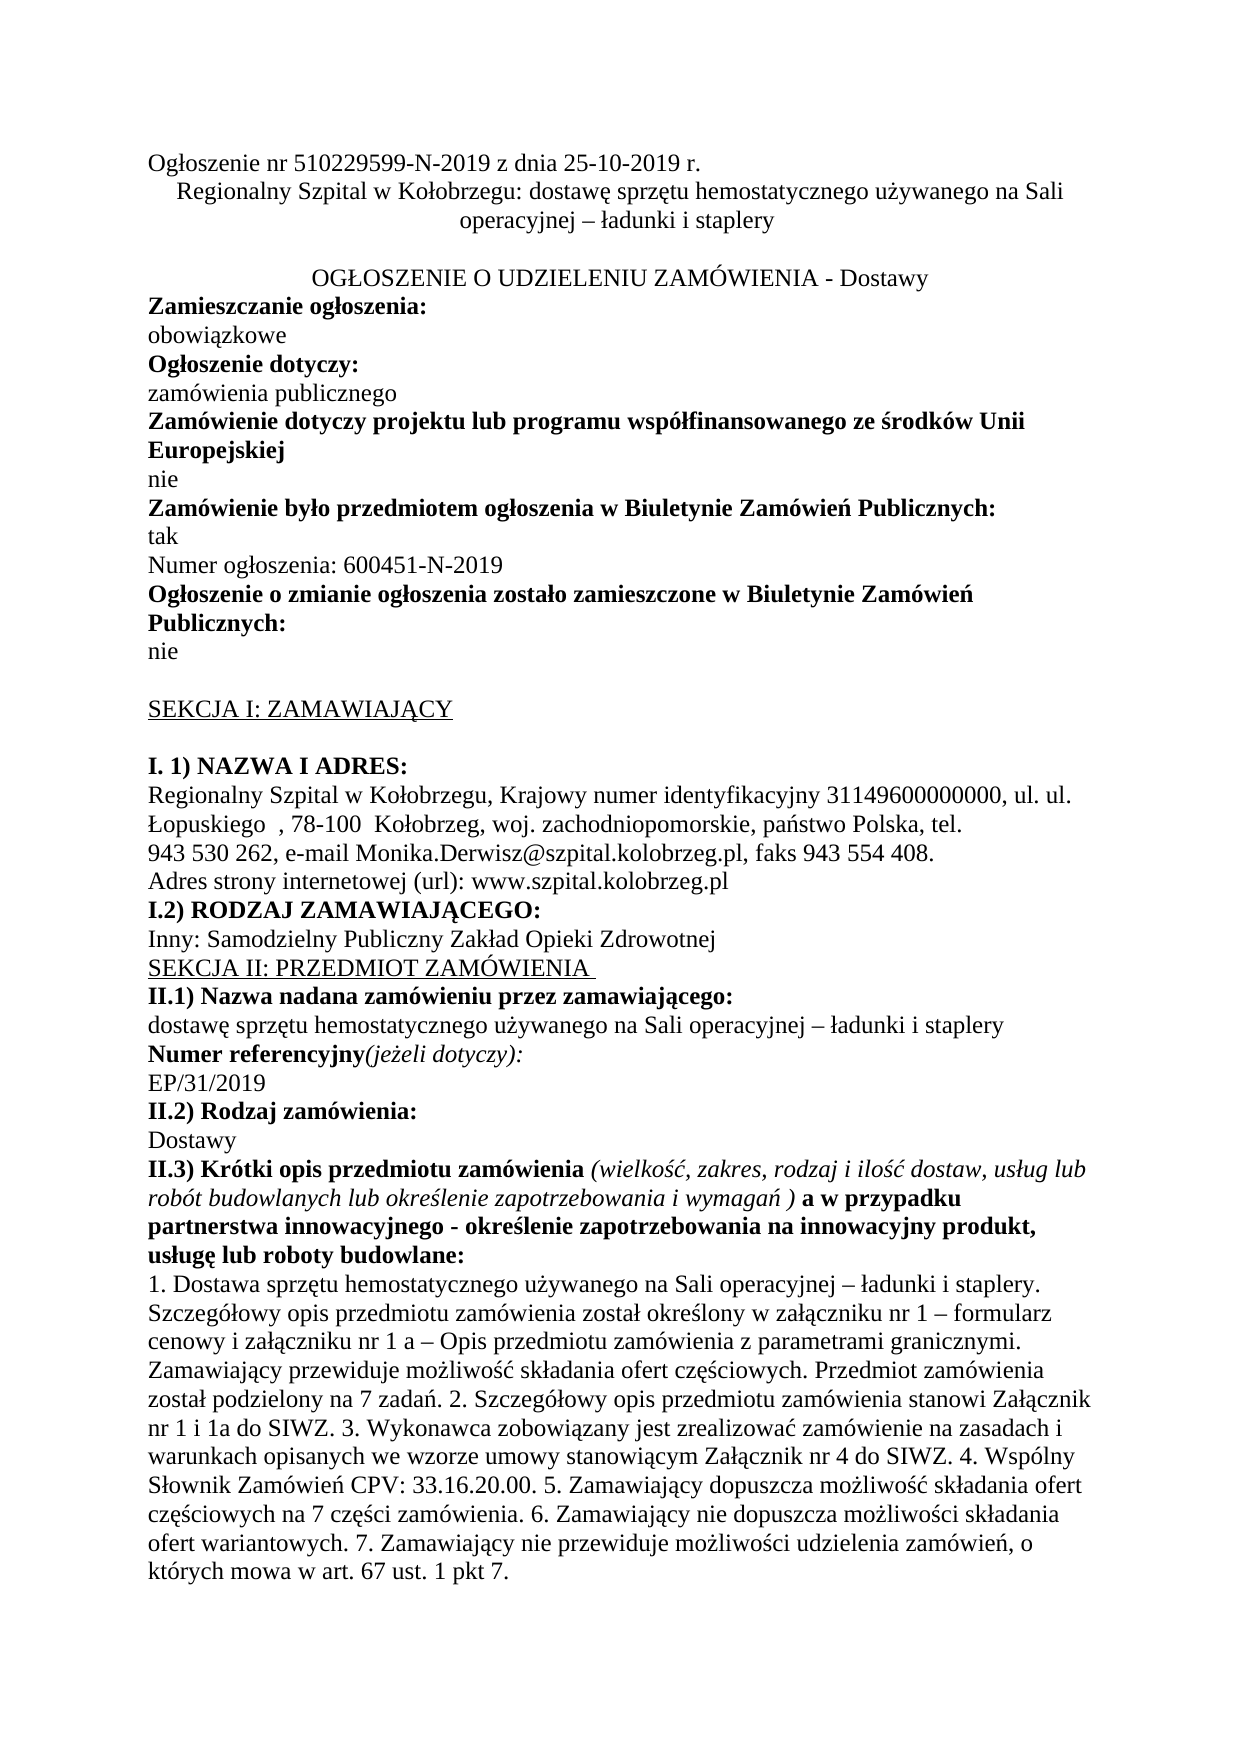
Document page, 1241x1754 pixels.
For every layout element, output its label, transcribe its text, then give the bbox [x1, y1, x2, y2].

text dostawę sprzętu hemostatycznego używanego na Sali operacyjnej – ładunki i staplery [148, 1010, 1093, 1039]
text Zamówienie dotyczy projektu lub programu współfinansowanego ze środków Unii Europejskiej [148, 406, 1093, 464]
text II.1) Nazwa nadana zamówieniu przez zamawiającego: [148, 981, 1093, 1010]
text tak Numer ogłoszenia: 600451-N-2019 [148, 521, 1093, 579]
text zamówienia publicznego [148, 378, 1093, 406]
text SEKCJA I: ZAMAWIAJĄCY [148, 694, 1093, 723]
text 1. Dostawa sprzętu hemostatycznego używanego na Sali operacyjnej – ładunki i staplery. Szczegółowy opis przedmiotu zamówienia został określony w załączniku nr 1 – formularz cenowy i załączniku nr 1 a – Opis przedmiotu zamówienia z parametrami granicznymi. Zamawiający przewiduje możliwość składania ofert częściowych. Przedmiot zamówienia został podzielony na 7 zadań. 2. Szczegółowy opis przedmiotu zamówienia stanowi Załącznik nr 1 i 1a do SIWZ. 3. Wykonawca zobowiązany jest zrealizować zamówienie na zasadach i warunkach opisanych we wzorze umowy stanowiącym Załącznik nr 4 do SIWZ. 4. Wspólny Słownik Zamówień CPV: 33.16.20.00. 5. Zamawiający dopuszcza możliwość składania ofert częściowych na 7 części zamówienia. 6. Zamawiający nie dopuszcza możliwości składania ofert wariantowych. 7. Zamawiający nie przewiduje możliwości udzielenia zamówień, o których mowa w art. 67 ust. 1 pkt 7. [148, 1269, 1093, 1585]
text Ogłoszenie nr 510229599-N-2019 z dnia 25-10-2019 r. [148, 148, 1093, 176]
text Regionalny Szpital w Kołobrzegu, Krajowy numer identyfikacyjny 31149600000000, ul. ul. Łopuskiego , 78-100 Kołobrzeg, woj. zachodniopomorskie, państwo Polska, tel. 943 530 262, e-mail Monika.Derwisz@szpital.kolobrzeg.pl, faks 943 554 408. Adres strony internetowej (url): www.szpital.kolobrzeg.pl [148, 780, 1093, 895]
text nie [148, 464, 1093, 493]
text nie [148, 636, 1093, 665]
text Ogłoszenie dotyczy: [148, 349, 1093, 378]
text EP/31/2019 [148, 1068, 1093, 1096]
text I. 1) NAZWA I ADRES: [148, 751, 1093, 780]
text Zamówienie było przedmiotem ogłoszenia w Biuletynie Zamówień Publicznych: [148, 493, 1093, 521]
text Regionalny Szpital w Kołobrzegu: dostawę sprzętu hemostatycznego używanego na Sali operacyjnej – ładunki i staplery OGŁOSZENIE O UDZIELENIU ZAMÓWIENIA - Dostawy [148, 176, 1093, 291]
text Numer referencyjny(jeżeli dotyczy): [148, 1039, 1093, 1068]
text Inny: Samodzielny Publiczny Zakład Opieki Zdrowotnej [148, 924, 1093, 953]
text obowiązkowe [148, 320, 1093, 349]
text II.2) Rodzaj zamówienia: [148, 1096, 1093, 1125]
text Dostawy [148, 1125, 1093, 1154]
text II.3) Krótki opis przedmiotu zamówienia (wielkość, zakres, rodzaj i ilość dostaw, usług lub robót budowlanych lub określenie zapotrzebowania i wymagań ) a w przypadku partnerstwa innowacyjnego - określenie zapotrzebowania na innowacyjny produkt, usługę lub roboty budowlane: [148, 1154, 1093, 1269]
text SEKCJA II: PRZEDMIOT ZAMÓWIENIA [148, 953, 1093, 981]
text I.2) RODZAJ ZAMAWIAJĄCEGO: [148, 895, 1093, 924]
text Zamieszczanie ogłoszenia: [148, 291, 1093, 320]
text Ogłoszenie o zmianie ogłoszenia zostało zamieszczone w Biuletynie Zamówień Publicznych: [148, 579, 1093, 636]
